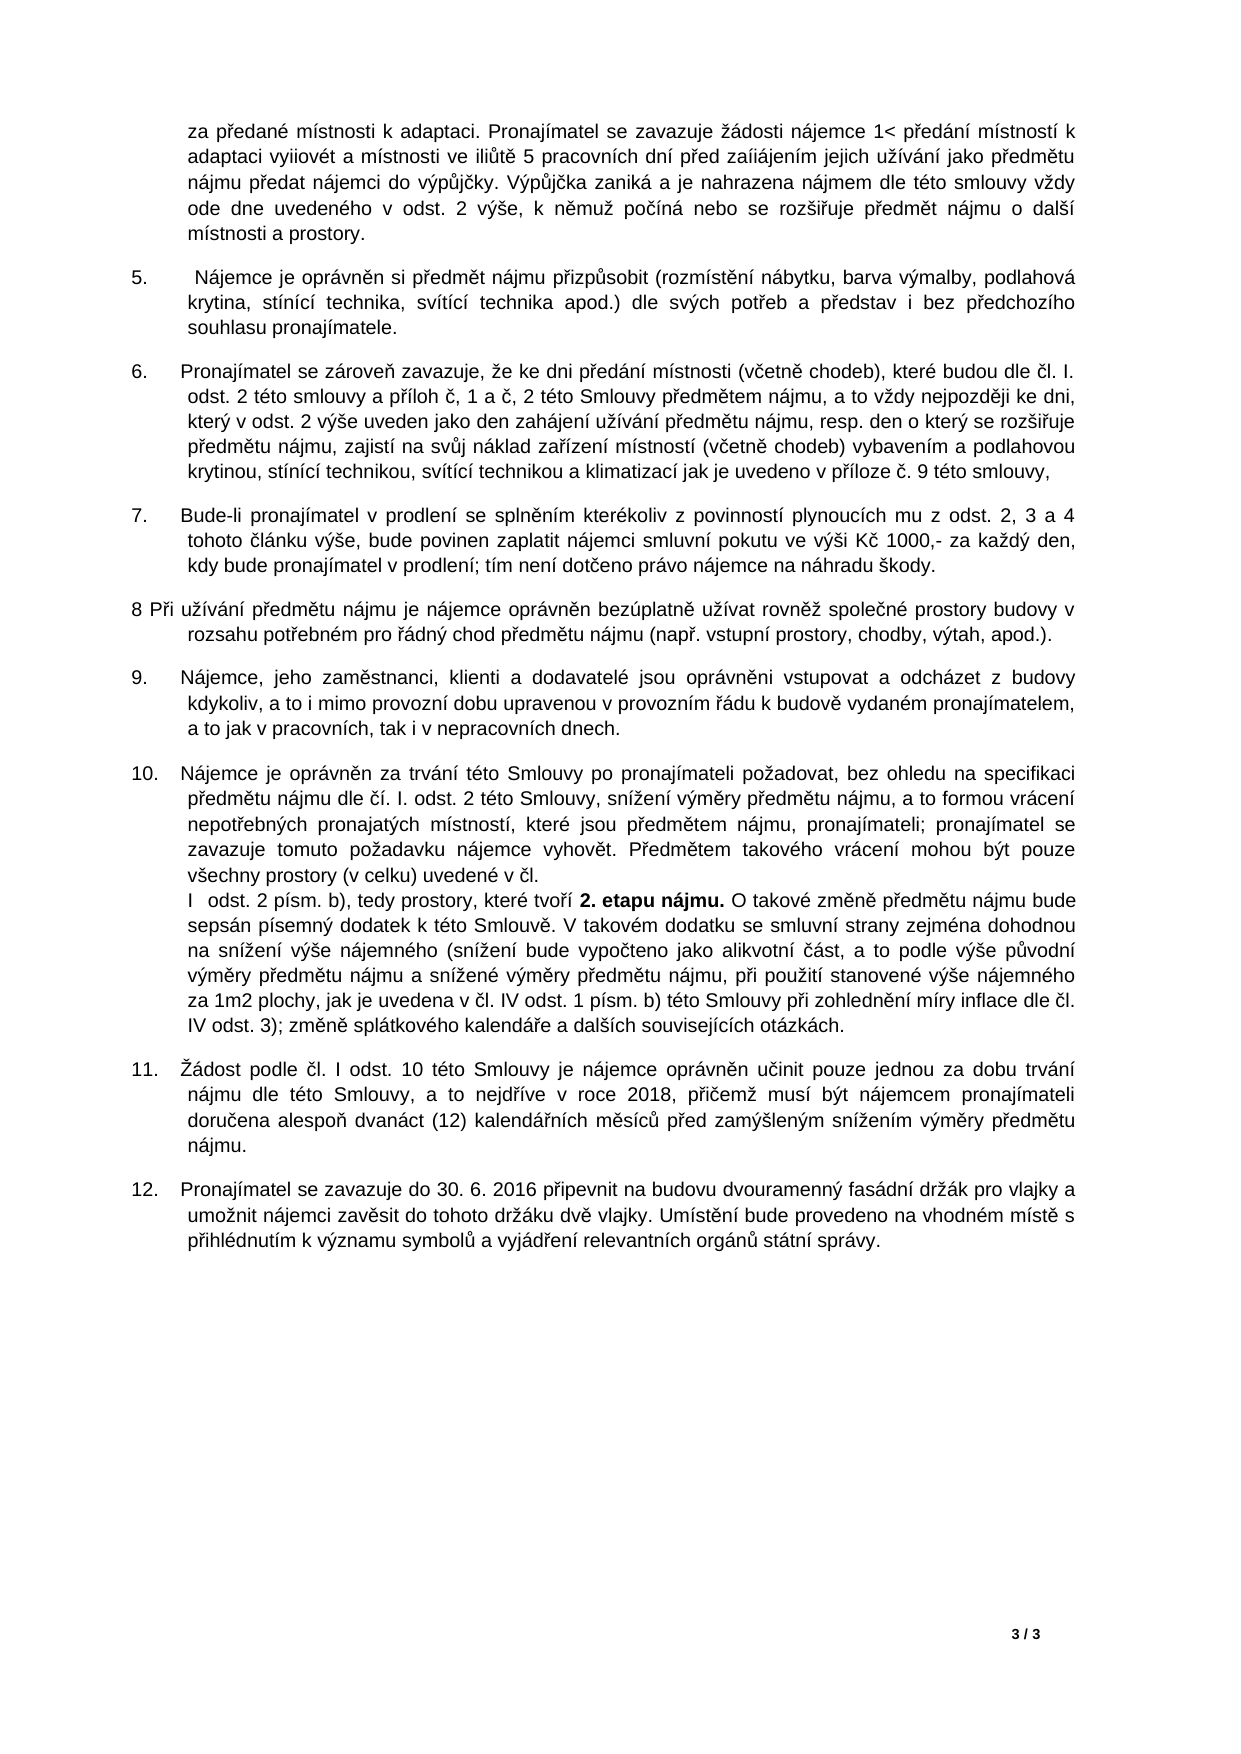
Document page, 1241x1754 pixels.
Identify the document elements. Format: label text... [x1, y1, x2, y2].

list Pronajímatel se zároveň zavazuje, že ke dni předání místnosti (včetně chodeb), které budou dle čl. I. odst. 2 této smlouvy a příloh č, 1 a č, 2 této Smlouvy předmětem nájmu, a to vždy nejpozději ke dni, který v odst. 2 výše uveden jako den zahájení užívání předmětu nájmu, resp. den o který se rozšiřuje předmětu nájmu, zajistí na svůj náklad zařízení místností (včetně chodeb) vybavením a podlahovou krytinou, stínící technikou, svítící technikou a klimatizací jak je uvedeno v příloze č. 9 této smlouvy, [131, 358, 1077, 483]
list Nájemce je oprávněn za trvání této Smlouvy po pronajímateli požadovat, bez ohledu na specifikaci předmětu nájmu dle čí. I. odst. 2 této Smlouvy, snížení výměry předmětu nájmu, a to formou vrácení nepotřebných pronajatých místností, které jsou předmětem nájmu, pronajímateli; pronajímatel se zavazuje tomuto požadavku nájemce vyhovět. Předmětem takového vrácení mohou být pouze všechny prostory (v celku) uvedené v čl. [131, 760, 1077, 887]
list Žádost podle čl. I odst. 10 této Smlouvy je nájemce oprávněn učinit pouze jednou za dobu trvání nájmu dle této Smlouvy, a to nejdříve v roce 2018, přičemž musí být nájemcem pronajímateli doručena alespoň dvanáct (12) kalendářních měsíců před zamýšleným snížením výměry předmětu nájmu. [131, 1056, 1077, 1158]
list Pronajímatel se zavazuje do 30. 6. 2016 připevnit na budovu dvouramenný fasádní držák pro vlajky a umožnit nájemci zavěsit do tohoto držáku dvě vlajky. Umístění bude provedeno na vhodném místě s přihlédnutím k významu symbolů a vyjádření relevantních orgánů státní správy. [131, 1176, 1077, 1253]
list Bude-li pronajímatel v prodlení se splněním kterékoliv z povinností plynoucích mu z odst. 2, 3 a 4 tohoto článku výše, bude povinen zaplatit nájemci smluvní pokutu ve výši Kč 1000,- za každý den, kdy bude pronajímatel v prodlení; tím není dotčeno právo nájemce na náhradu škody. [131, 502, 1077, 577]
text za předané místnosti k adaptaci. Pronajímatel se zavazuje žádosti nájemce 1< předání místností k adaptaci vyiiovét a místnosti ve iliůtě 5 pracovních dní před zaíiájením jejich užívání jako předmětu nájmu předat nájemci do výpůjčky. Výpůjčka zaniká a je nahrazena nájmem dle této smlouvy vždy ode dne uvedeného v odst. 2 výše, k němuž počíná nebo se rozšiřuje předmět nájmu o další místnosti a prostory. [187, 118, 1077, 246]
list odst. 2 písm. b), tedy prostory, které tvoří 2. etapu nájmu. O takové změně předmětu nájmu bude sepsán písemný dodatek k této Smlouvě. V takovém dodatku se smluvní strany zejména dohodnou na snížení výše nájemného (snížení bude vypočteno jako alikvotní část, a to podle výše původní výměry předmětu nájmu a snížené výměry předmětu nájmu, při použití stanovené výše nájemného za 1m2 plochy, jak je uvedena v čl. IV odst. 1 písm. b) této Smlouvy při zohlednění míry inflace dle čl. IV odst. 3); změně splátkového kalendáře a dalších souvisejících otázkách. [187, 887, 1077, 1037]
list Nájemce je oprávněn si předmět nájmu přizpůsobit (rozmístění nábytku, barva výmalby, podlahová krytina, stínící technika, svítící technika apod.) dle svých potřeb a představ i bez předchozího souhlasu pronajímatele. [131, 265, 1077, 340]
text 8 Při užívání předmětu nájmu je nájemce oprávněn bezúplatně užívat rovněž společné prostory budovy v rozsahu potřebném pro řádný chod předmětu nájmu (např. vstupní prostory, chodby, výtah, apod.). [131, 596, 1077, 646]
list Nájemce, jeho zaměstnanci, klienti a dodavatelé jsou oprávněni vstupovat a odcházet z budovy kdykoliv, a to i mimo provozní dobu upravenou v provozním řádu k budově vydaném pronajímatelem, a to jak v pracovních, tak i v nepracovních dnech. [131, 664, 1077, 741]
